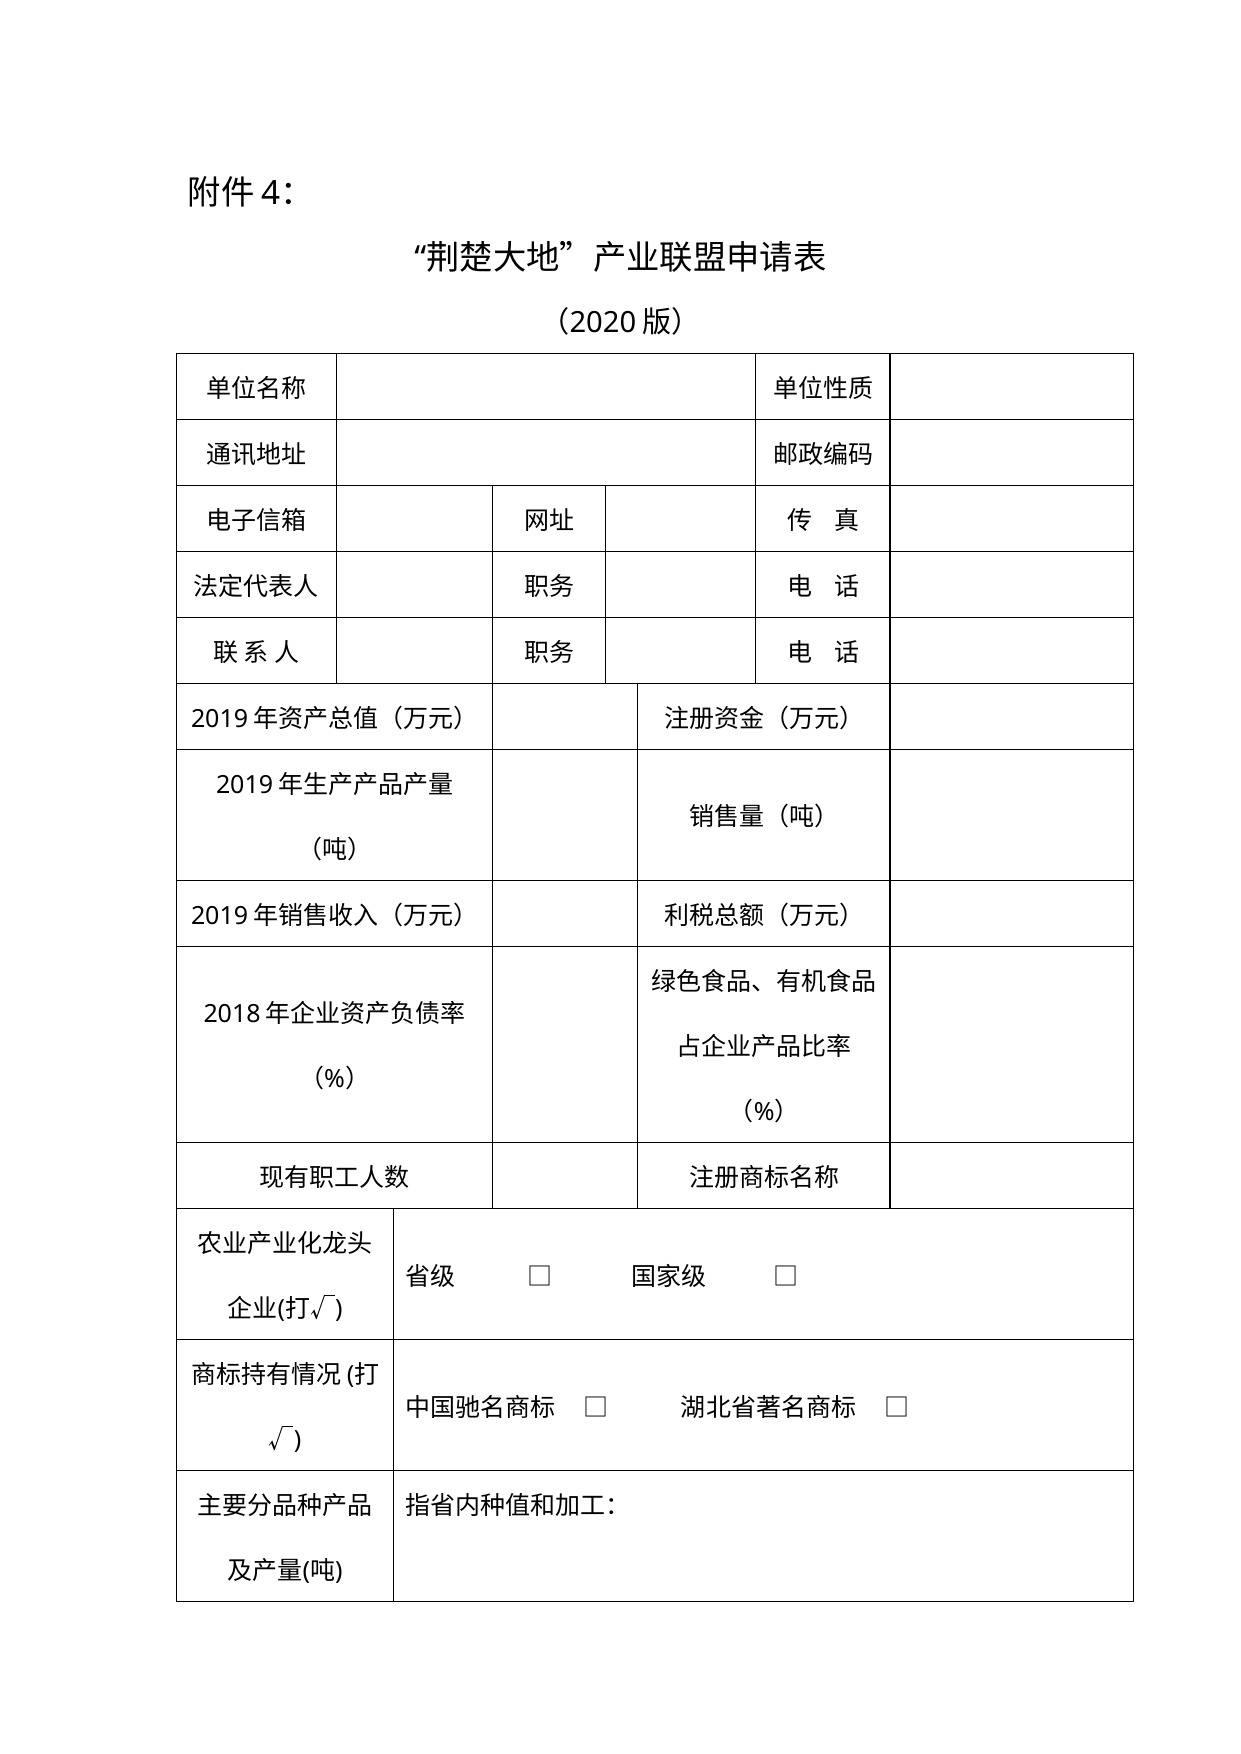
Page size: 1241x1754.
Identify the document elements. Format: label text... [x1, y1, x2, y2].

table_cell [337, 618, 492, 683]
table_cell [891, 684, 1133, 749]
table_cell [891, 750, 1133, 880]
table_cell [891, 947, 1133, 1142]
table_cell 注册资金（万元） [638, 684, 889, 749]
table_cell [891, 420, 1133, 485]
table_cell 传 真 [756, 486, 889, 551]
table_cell 电子信箱 [177, 486, 336, 551]
table_cell 主要分品种产品及产量(吨) [177, 1471, 393, 1601]
table_cell 省级 □ 国家级 □ [394, 1209, 1133, 1339]
table_cell 商标持有情况 (打√) [177, 1340, 393, 1470]
table_cell [891, 618, 1133, 683]
table_cell 利税总额（万元） [638, 881, 889, 946]
table_cell [606, 618, 755, 683]
table_cell [337, 486, 492, 551]
table_cell [891, 1143, 1133, 1208]
text 附件4： [187, 158, 1053, 223]
table_cell 2019年销售收入（万元） [177, 881, 492, 946]
table_cell 电 话 [756, 552, 889, 617]
table_cell 网址 [493, 486, 605, 551]
table_cell [606, 552, 755, 617]
text （2020版） [187, 288, 1053, 353]
table_cell [493, 1143, 637, 1208]
table_cell 中国驰名商标 □ 湖北省著名商标 □ [394, 1340, 1133, 1470]
table_header [891, 354, 1133, 419]
table_cell 职务 [493, 618, 605, 683]
table_cell 通讯地址 [177, 420, 336, 485]
table_cell [337, 552, 492, 617]
table_cell 销售量（吨） [638, 750, 889, 880]
table_header 单位名称 [177, 354, 336, 419]
table_cell 职务 [493, 552, 605, 617]
table_cell [891, 552, 1133, 617]
table_cell 现有职工人数 [177, 1143, 492, 1208]
table_cell [891, 881, 1133, 946]
table_cell [606, 486, 755, 551]
table_cell 法定代表人 [177, 552, 336, 617]
table_cell 2019年生产产品产量（吨） [177, 750, 492, 880]
table_cell 指省内种值和加工： [394, 1471, 1133, 1601]
table_cell [493, 684, 637, 749]
table_cell 注册商标名称 [638, 1143, 889, 1208]
table_cell 农业产业化龙头企业(打√) [177, 1209, 393, 1339]
table_header 单位性质 [756, 354, 889, 419]
table_cell 2019年资产总值（万元） [177, 684, 492, 749]
list “荆楚大地”产业联盟申请表 [187, 223, 1053, 288]
table_cell [493, 947, 637, 1142]
table_cell [891, 486, 1133, 551]
table_cell 电 话 [756, 618, 889, 683]
table_cell 2018年企业资产负债率（%） [177, 947, 492, 1142]
table_cell [337, 420, 755, 485]
table_cell 邮政编码 [756, 420, 889, 485]
table_cell 绿色食品、有机食品占企业产品比率（%） [638, 947, 889, 1142]
table_cell [493, 750, 637, 880]
table_cell 联 系 人 [177, 618, 336, 683]
table_cell [493, 881, 637, 946]
table_header [337, 354, 755, 419]
